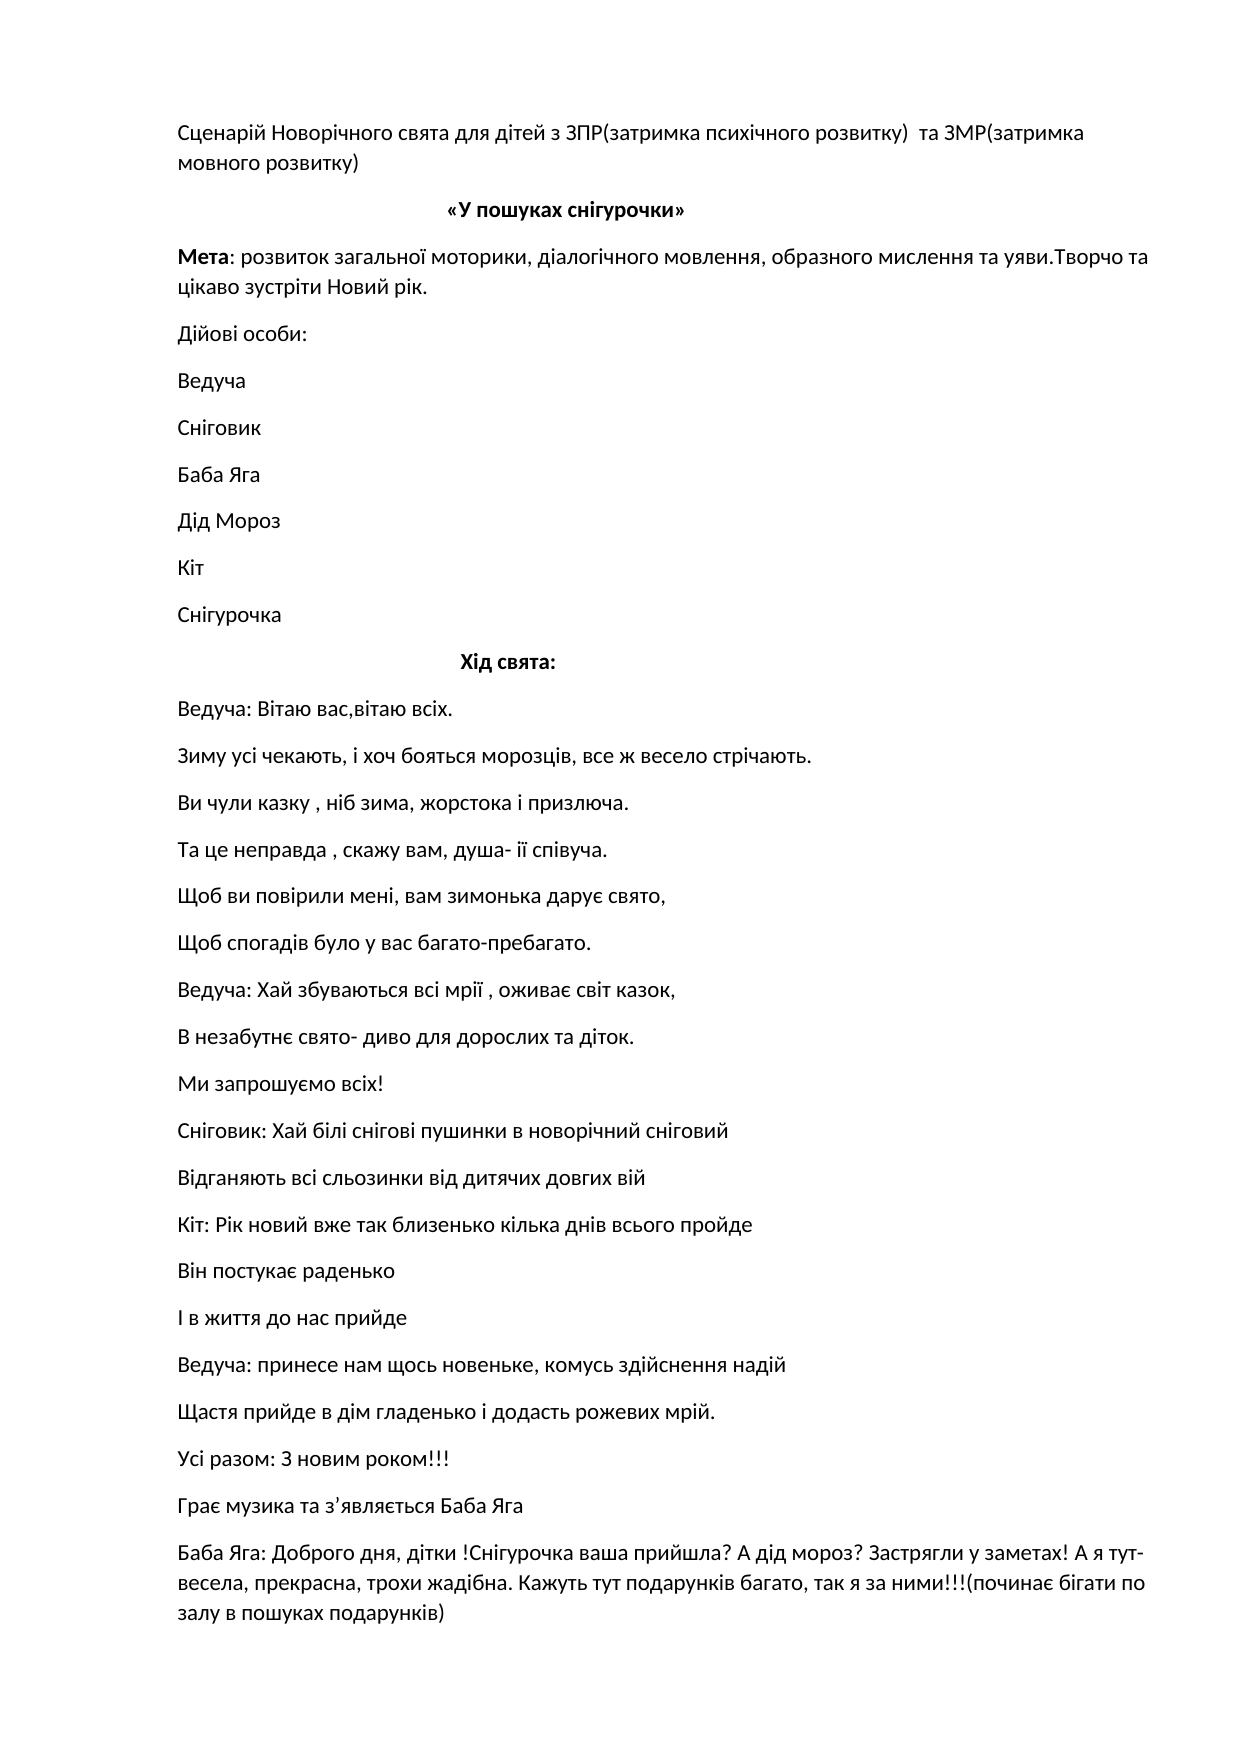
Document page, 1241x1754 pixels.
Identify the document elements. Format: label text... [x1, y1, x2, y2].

text Дід Мороз [177, 507, 1152, 535]
text Сніговик [177, 413, 1152, 441]
text Ви чули казку , ніб зима, жорстока і призлюча. [177, 788, 1152, 816]
text Щастя прийде в дім гладенько і додасть рожевих мрій. [177, 1397, 1152, 1425]
text Відганяють всі сльозинки від дитячих довгих вій [177, 1163, 1152, 1191]
text Баба Яга: Доброго дня, дітки !Снігурочка ваша прийшла? А дід мороз? Застрягли у заметах! А я тут-весела, прекрасна, трохи жадібна. Кажуть тут подарунків багато, так я за ними!!!(починає бігати по залу в пошуках подарунків) [177, 1538, 1152, 1626]
text Ведуча [177, 366, 1152, 394]
text Хід свята: [177, 647, 1152, 675]
text Ми запрошуємо всіх! [177, 1069, 1152, 1097]
text Ведуча: принесе нам щось новеньке, комусь здійснення надій [177, 1350, 1152, 1378]
text Зиму усі чекають, і хоч бояться морозців, все ж весело стрічають. [177, 741, 1152, 769]
text Щоб ви повірили мені, вам зимонька дарує свято, [177, 882, 1152, 910]
text Кіт: Рік новий вже так близенько кілька днів всього пройде [177, 1210, 1152, 1238]
text Снігурочка [177, 600, 1152, 628]
text І в життя до нас прийде [177, 1303, 1152, 1332]
text «У пошуках снігурочки» [177, 195, 1152, 223]
text Грає музика та з’являється Баба Яга [177, 1491, 1152, 1519]
text Ведуча: Вітаю вас,вітаю всіх. [177, 694, 1152, 722]
text Та це неправда , скажу вам, душа- ії співуча. [177, 835, 1152, 863]
text Баба Яга [177, 460, 1152, 488]
text Він постукає раденько [177, 1257, 1152, 1285]
text Щоб спогадів було у вас багато-пребагато. [177, 928, 1152, 957]
text Кіт [177, 553, 1152, 582]
text Сценарій Новорічного свята для дітей з ЗПР(затримка психічного розвитку) та ЗМР(затримка мовного розвитку) [177, 118, 1152, 176]
text Усі разом: З новим роком!!! [177, 1444, 1152, 1472]
text Мета: розвиток загальної моторики, діалогічного мовлення, образного мислення та уяви.Творчо та цікаво зустріти Новий рік. [177, 242, 1152, 300]
text В незабутнє свято- диво для дорослих та діток. [177, 1022, 1152, 1050]
text Ведуча: Хай збуваються всі мрії , оживає світ казок, [177, 975, 1152, 1003]
text Сніговик: Хай білі снігові пушинки в новорічний сніговий [177, 1116, 1152, 1144]
text Дійові особи: [177, 319, 1152, 347]
